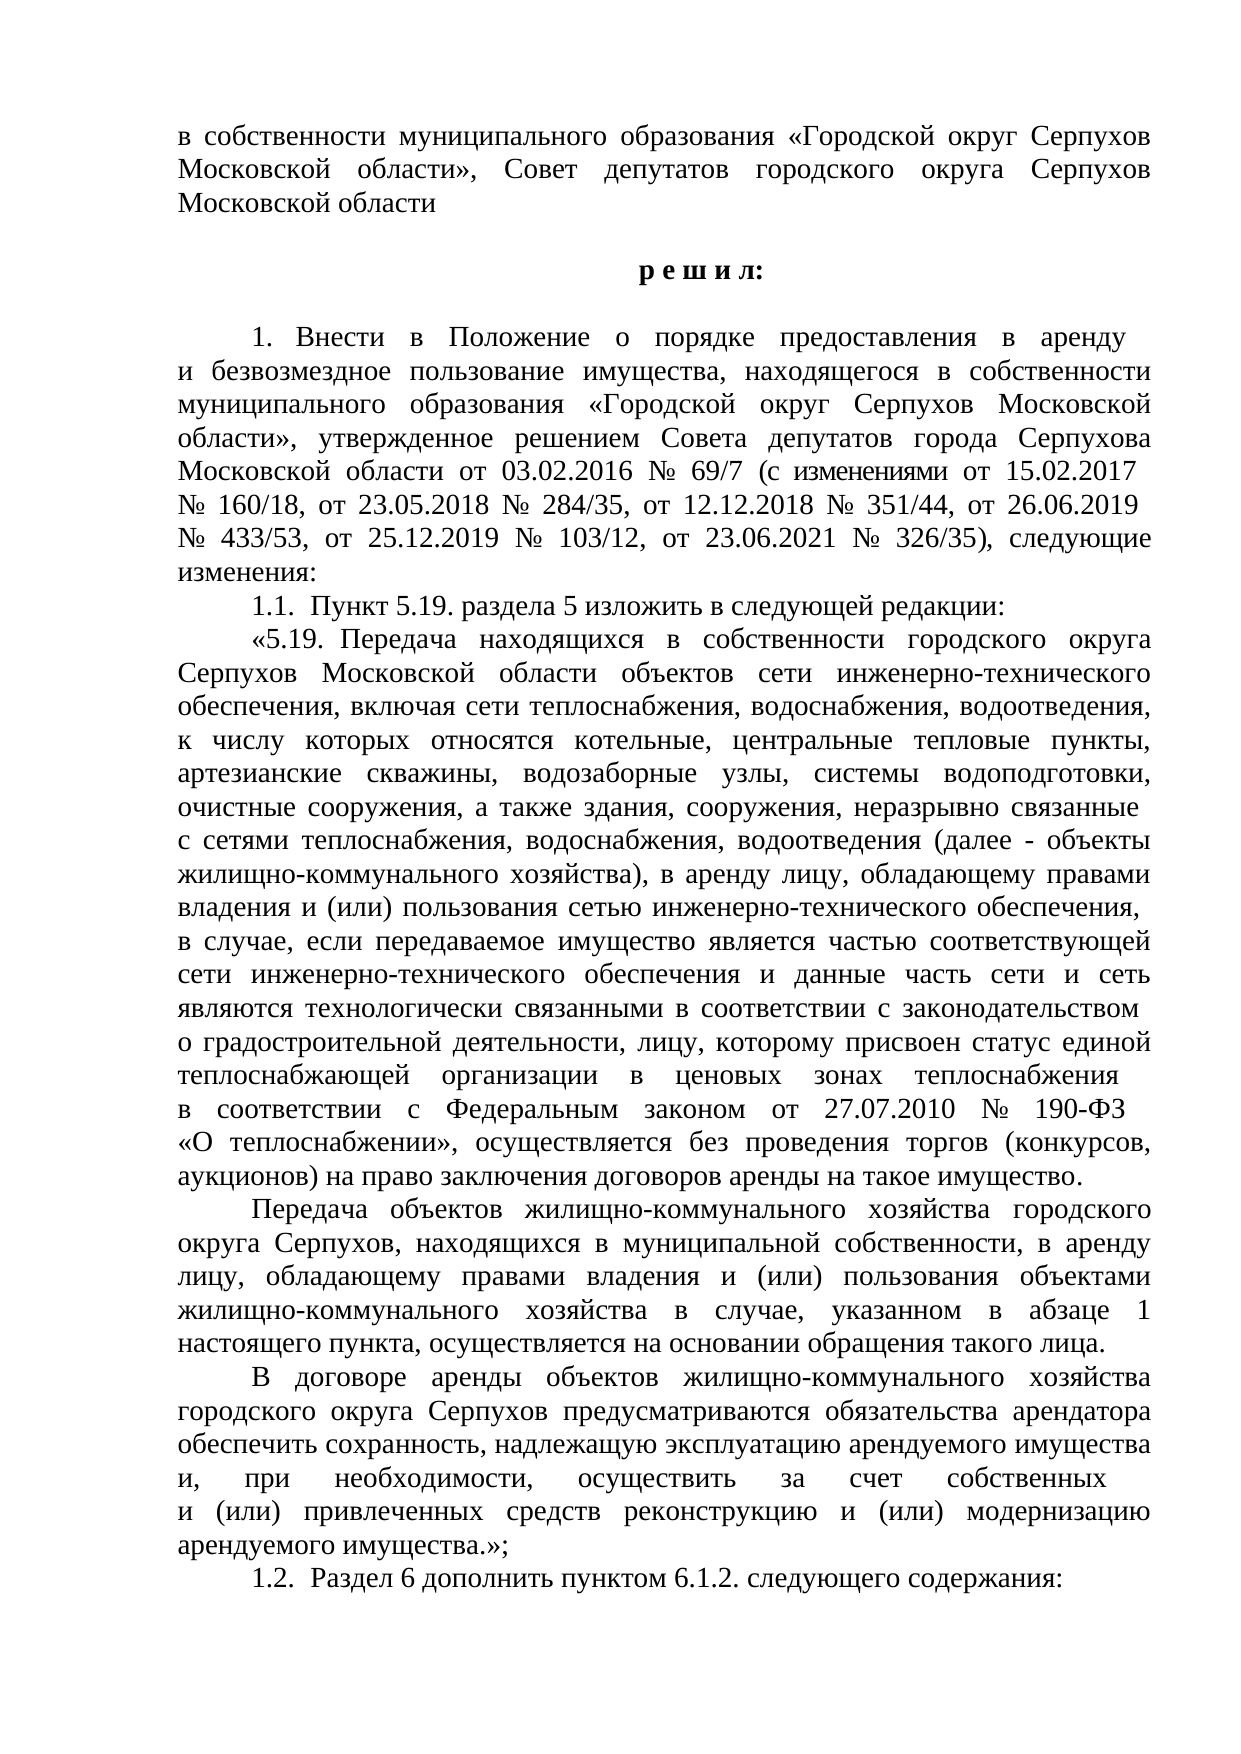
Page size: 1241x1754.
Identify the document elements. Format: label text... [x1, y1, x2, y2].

text «5.19. Передача находящихся в собственности городского округа Серпухов Московской области объектов сети инженерно-технического обеспечения, включая сети теплоснабжения, водоснабжения, водоотведения, к числу которых относятся котельные, центральные тепловые пункты, артезианские скважины, водозаборные узлы, системы водоподготовки, очистные сооружения, а также здания, сооружения, неразрывно связанные с сетями теплоснабжения, водоснабжения, водоотведения (далее - объекты жилищно-коммунального хозяйства), в аренду лицу, обладающему правами владения и (или) пользования сетью инженерно-технического обеспечения, в случае, если передаваемое имущество является частью соответствующей сети инженерно-технического обеспечения и данные часть сети и сеть являются технологически связанными в соответствии с законодательством о градостроительной деятельности, лицу, которому присвоен статус единой теплоснабжающей организации в ценовых зонах теплоснабжения в соответствии с Федеральным законом от 27.07.2010 № 190-ФЗ «О теплоснабжении», осуществляется без проведения торгов (конкурсов, аукционов) на право заключения договоров аренды на такое имущество. [177, 621, 1152, 1191]
text р е ш и л: [177, 252, 1152, 286]
text 1. Внести в Положение о порядке предоставления в аренду и безвозмездное пользование имущества, находящегося в собственности муниципального образования «Городской округ Серпухов Московской области», утвержденное решением Совета депутатов города Серпухова Московской области от 03.02.2016 № 69/7 (с изменениями от 15.02.2017 № 160/18, от 23.05.2018 № 284/35, от 12.12.2018 № 351/44, от 26.06.2019 № 433/53, от 25.12.2019 № 103/12, от 23.06.2021 № 326/35), следующие изменения: [177, 319, 1152, 588]
text Передача объектов жилищно-коммунального хозяйства городского округа Серпухов, находящихся в муниципальной собственности, в аренду лицу, обладающему правами владения и (или) пользования объектами жилищно-коммунального хозяйства в случае, указанном в абзаце 1 настоящего пункта, осуществляется на основании обращения такого лица. [177, 1191, 1152, 1359]
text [177, 118, 1152, 219]
text В договоре аренды объектов жилищно-коммунального хозяйства городского округа Серпухов предусматриваются обязательства арендатора обеспечить сохранность, надлежащую эксплуатацию арендуемого имущества и, при необходимости, осуществить за счет собственных и (или) привлеченных средств реконструкцию и (или) модернизацию арендуемого имущества.»; [177, 1359, 1152, 1560]
text 1.2. Раздел 6 дополнить пунктом 6.1.2. следующего содержания: [177, 1560, 1152, 1594]
text 1.1. Пункт 5.19. раздела 5 изложить в следующей редакции: [177, 588, 1152, 621]
